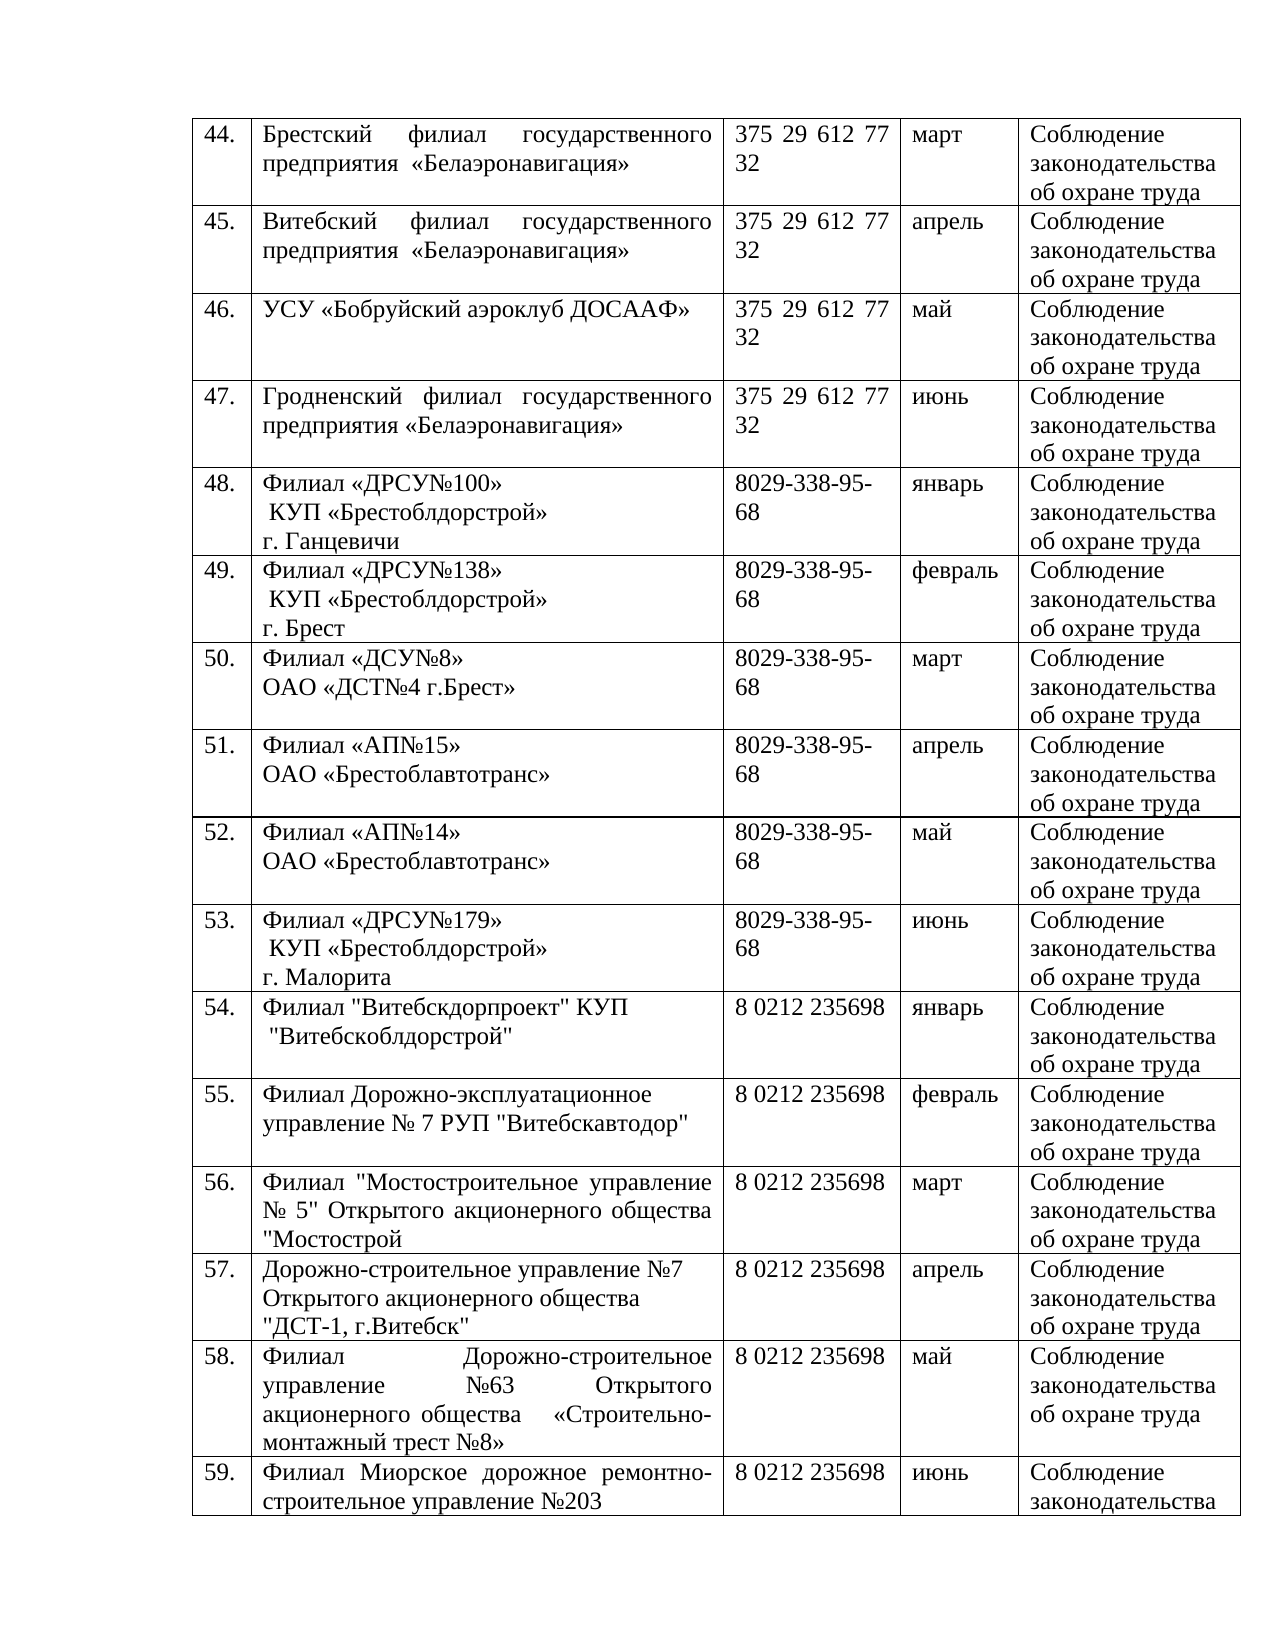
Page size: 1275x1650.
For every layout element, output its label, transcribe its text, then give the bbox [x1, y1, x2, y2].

table_cell январь [901, 992, 1018, 1078]
table_cell 58. [193, 1341, 251, 1456]
table_cell Брестский филиал государственного предприятия «Белаэронавигация» [252, 119, 723, 205]
table_cell 44. [193, 119, 251, 205]
table_cell май [901, 294, 1018, 380]
table_cell июнь [901, 905, 1018, 991]
table_cell 45. [193, 206, 251, 293]
table_cell Гродненский филиал государственного предприятия «Белаэронавигация» [252, 381, 723, 467]
table_cell Соблюдение законодательства об охране труда [1019, 905, 1240, 991]
table_cell май [901, 1341, 1018, 1456]
table_cell Филиал «АП№15» ОАО «Брестоблавтотранс» [252, 730, 723, 816]
table_cell 56. [193, 1167, 251, 1253]
table_cell Филиал «АП№14» ОАО «Брестоблавтотранс» [252, 818, 723, 904]
table_cell январь [901, 468, 1018, 554]
table_cell 8 0212 235698 [724, 992, 900, 1078]
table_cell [1019, 1341, 1240, 1456]
table_cell Соблюдение законодательства об охране труда [1019, 381, 1240, 467]
table_cell Филиал «ДРСУ№138» КУП «Брестоблдорстрой» г. Брест [252, 556, 723, 642]
table_cell март [901, 1167, 1018, 1253]
table_cell 8029-338-95-68 [724, 905, 900, 991]
table_cell Филиал Дорожно-строительное управление №63 Открытого акционерного общества «Строительно-монтажный трест №8» [252, 1341, 723, 1456]
table_cell апрель [901, 730, 1018, 816]
table_cell июнь [901, 1457, 1018, 1515]
table_cell 59. [193, 1457, 251, 1515]
table_cell Филиал «ДСУ№8» ОАО «ДСТ№4 г.Брест» [252, 643, 723, 729]
table_cell 50. [193, 643, 251, 729]
table_cell 8029-338-95-68 [724, 468, 900, 554]
table_cell Филиал Дорожно-эксплуатационное управление № 7 РУП "Витебскавтодор" [252, 1079, 723, 1166]
table_cell 375 29 612 77 32 [724, 381, 900, 467]
table_cell Соблюдение законодательства об охране труда [1019, 1254, 1240, 1340]
table_cell Соблюдение законодательства об охране труда [1019, 992, 1240, 1078]
table_cell 8029-338-95-68 [724, 730, 900, 816]
table_cell апрель [901, 1254, 1018, 1340]
table_cell 48. [193, 468, 251, 554]
table_cell 8029-338-95-68 [724, 818, 900, 904]
table_cell 8029-338-95-68 [724, 643, 900, 729]
table_cell март [901, 643, 1018, 729]
table_cell Филиал "Витебскдорпроект" КУП "Витебскоблдорстрой" [252, 992, 723, 1078]
table_cell март [901, 119, 1018, 205]
table_cell 46. [193, 294, 251, 380]
table_cell 8 0212 235698 [724, 1457, 900, 1515]
table_cell УСУ «Бобруйский аэроклуб ДОСААФ» [252, 294, 723, 380]
table_cell Соблюдение законодательства об охране труда [1019, 1079, 1240, 1166]
table_cell Соблюдение законодательства об охране труда [1019, 1167, 1240, 1253]
table_cell Витебский филиал государственного предприятия «Белаэронавигация» [252, 206, 723, 293]
table_cell Филиал "Мостостроительное управление № 5" Открытого акционерного общества "Мостострой [252, 1167, 723, 1253]
table_cell май [901, 818, 1018, 904]
table_cell 55. [193, 1079, 251, 1166]
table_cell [1019, 1457, 1240, 1515]
table_cell Соблюдение законодательства об охране труда [1019, 730, 1240, 816]
table_cell 375 29 612 77 32 [724, 119, 900, 205]
table_cell 52. [193, 818, 251, 904]
table_cell Соблюдение законодательства об охране труда [1019, 468, 1240, 554]
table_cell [252, 1457, 723, 1515]
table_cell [1019, 206, 1240, 293]
table_cell 54. [193, 992, 251, 1078]
table_cell Соблюдение законодательства об охране труда [1019, 556, 1240, 642]
table_cell Соблюдение законодательства об охране труда [1019, 818, 1240, 904]
table_cell 8 0212 235698 [724, 1079, 900, 1166]
table_cell февраль [901, 1079, 1018, 1166]
table_cell Филиал «ДРСУ№100» КУП «Брестоблдорстрой» г. Ганцевичи [252, 468, 723, 554]
table_cell 8029-338-95-68 [724, 556, 900, 642]
table_cell 57. [193, 1254, 251, 1340]
table_cell 49. [193, 556, 251, 642]
table_cell Дорожно-строительное управление №7 Открытого акционерного общества "ДСТ-1, г.Витебск" [252, 1254, 723, 1340]
table_cell июнь [901, 381, 1018, 467]
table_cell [1019, 119, 1240, 205]
table_cell Соблюдение законодательства об охране труда [1019, 294, 1240, 380]
table_cell февраль [901, 556, 1018, 642]
table_cell Филиал «ДРСУ№179» КУП «Брестоблдорстрой» г. Малорита [252, 905, 723, 991]
table_cell апрель [901, 206, 1018, 293]
table_cell 47. [193, 381, 251, 467]
table_cell 375 29 612 77 32 [724, 294, 900, 380]
table_cell 8 0212 235698 [724, 1341, 900, 1456]
table_cell 53. [193, 905, 251, 991]
table_cell 8 0212 235698 [724, 1254, 900, 1340]
table_cell Соблюдение законодательства об охране труда [1019, 643, 1240, 729]
table_cell 375 29 612 77 32 [724, 206, 900, 293]
table_cell 8 0212 235698 [724, 1167, 900, 1253]
table_cell 51. [193, 730, 251, 816]
